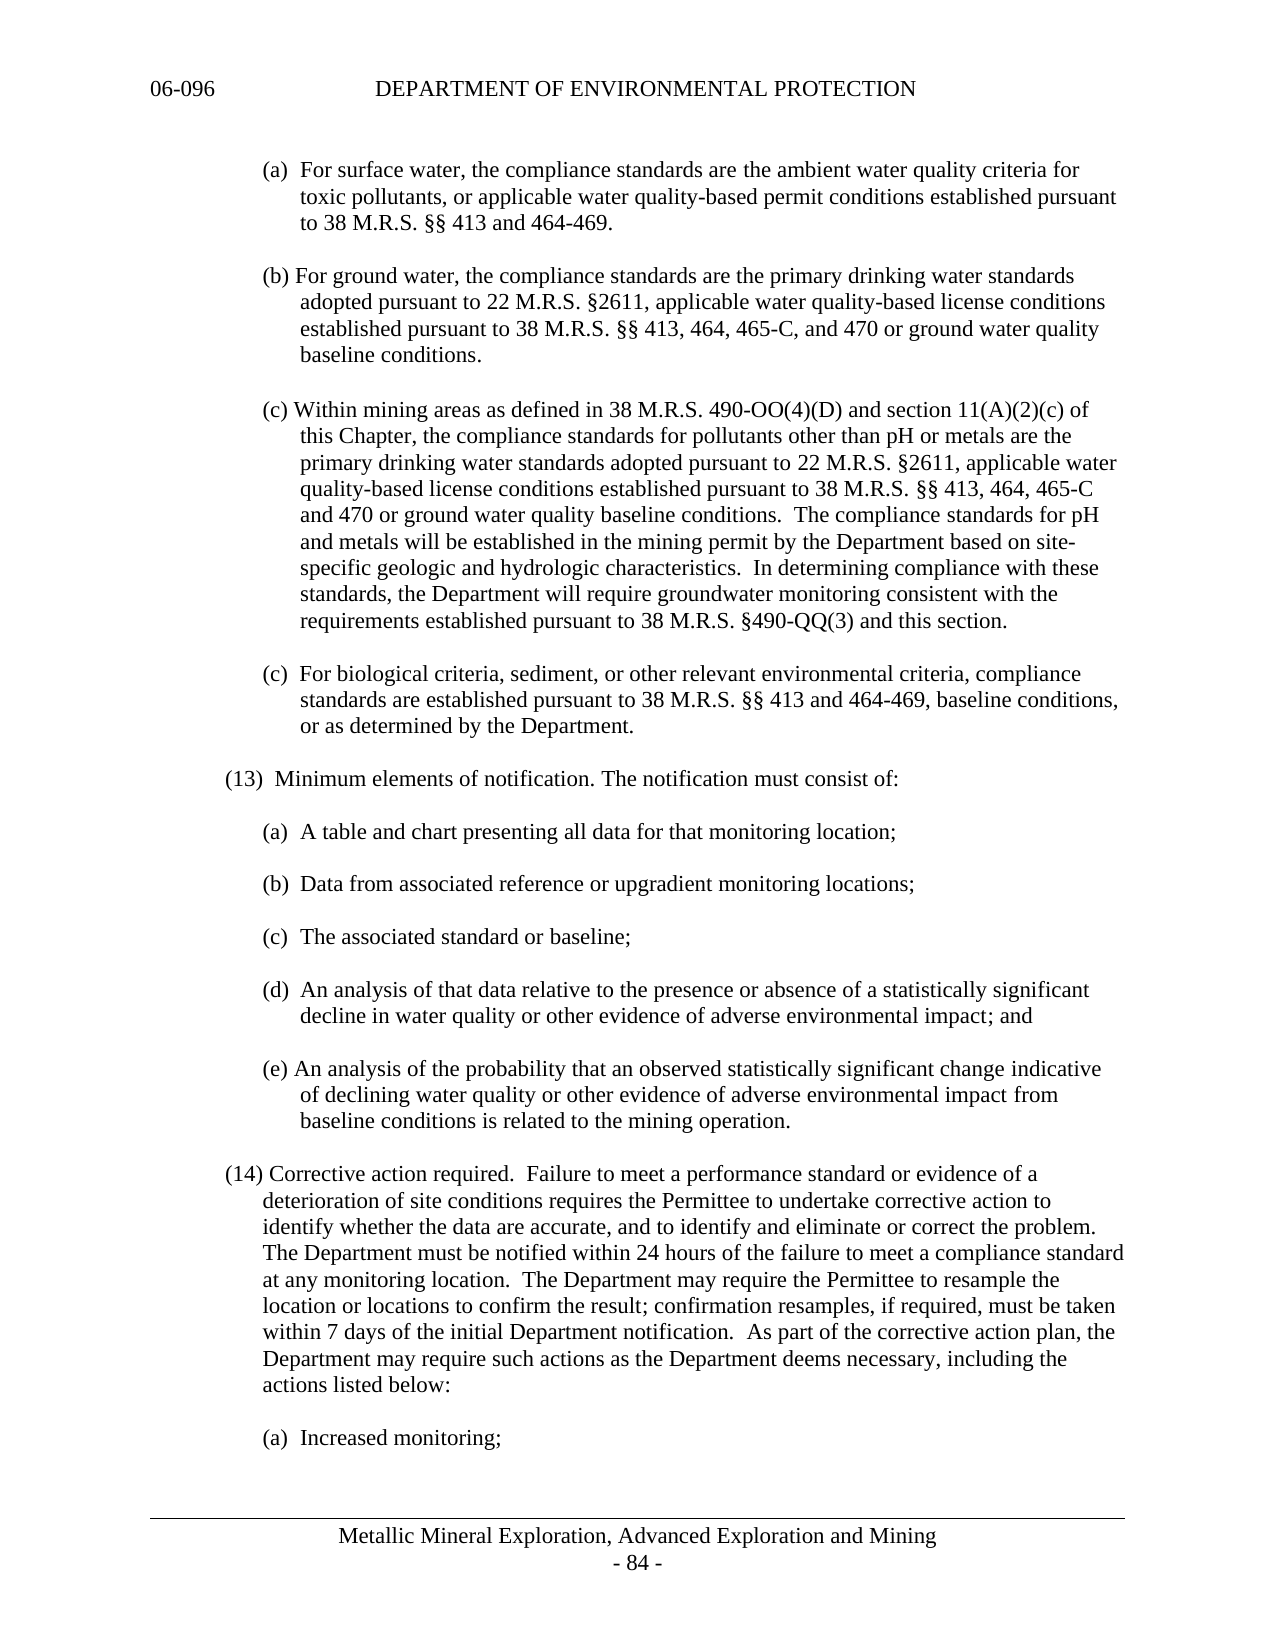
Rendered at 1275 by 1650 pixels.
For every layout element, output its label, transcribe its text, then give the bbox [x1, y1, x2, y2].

list (c) Within mining areas as defined in 38 M.R.S. 490-OO(4)(D) and section 11(A)(2)(c) of this Chapter, the compliance standards for pollutants other than pH or metals are the primary drinking water standards adopted pursuant to 22 M.R.S. §2611, applicable water quality-based license conditions established pursuant to 38 M.R.S. §§ 413, 464, 465-C and 470 or ground water quality baseline conditions. The compliance standards for pH and metals will be established in the mining permit by the Department based on site-specific geologic and hydrologic characteristics. In determining compliance with these standards, the Department will require groundwater monitoring consistent with the requirements established pursuant to 38 M.R.S. §490-QQ(3) and this section. [262, 396, 1125, 633]
list (a) Increased monitoring; [262, 1424, 1125, 1450]
list (b) For ground water, the compliance standards are the primary drinking water standards adopted pursuant to 22 M.R.S. §2611, applicable water quality-based license conditions established pursuant to 38 M.R.S. §§ 413, 464, 465-C, and 470 or ground water quality baseline conditions. [262, 262, 1125, 367]
list (a) A table and chart presenting all data for that monitoring location; [262, 818, 1125, 844]
list (13) Minimum elements of notification. The notification must consist of: [225, 765, 1125, 791]
list (b) Data from associated reference or upgradient monitoring locations; [262, 870, 1125, 897]
list (c) For biological criteria, sediment, or other relevant environmental criteria, compliance standards are established pursuant to 38 M.R.S. §§ 413 and 464-469, baseline conditions, or as determined by the Department. [262, 659, 1125, 739]
list (c) The associated standard or baseline; [262, 923, 1125, 949]
list (14) Corrective action required. Failure to meet a performance standard or evidence of a deterioration of site conditions requires the Permittee to undertake corrective action to identify whether the data are accurate, and to identify and eliminate or correct the problem. The Department must be notified within 24 hours of the failure to meet a compliance standard at any monitoring location. The Department may require the Permittee to resample the location or locations to confirm the result; confirmation resamples, if required, must be taken within 7 days of the initial Department notification. As part of the corrective action plan, the Department may require such actions as the Department deems necessary, including the actions listed below: [225, 1160, 1125, 1397]
list (d) An analysis of that data relative to the presence or absence of a statistically significant decline in water quality or other evidence of adverse environmental impact; and [262, 976, 1125, 1028]
list (e) An analysis of the probability that an observed statistically significant change indicative of declining water quality or other evidence of adverse environmental impact from baseline conditions is related to the mining operation. [262, 1055, 1125, 1134]
list For surface water, the compliance standards are the ambient water quality criteria for toxic pollutants, or applicable water quality-based permit conditions established pursuant to 38 M.R.S. §§ 413 and 464-469. [262, 156, 1125, 236]
